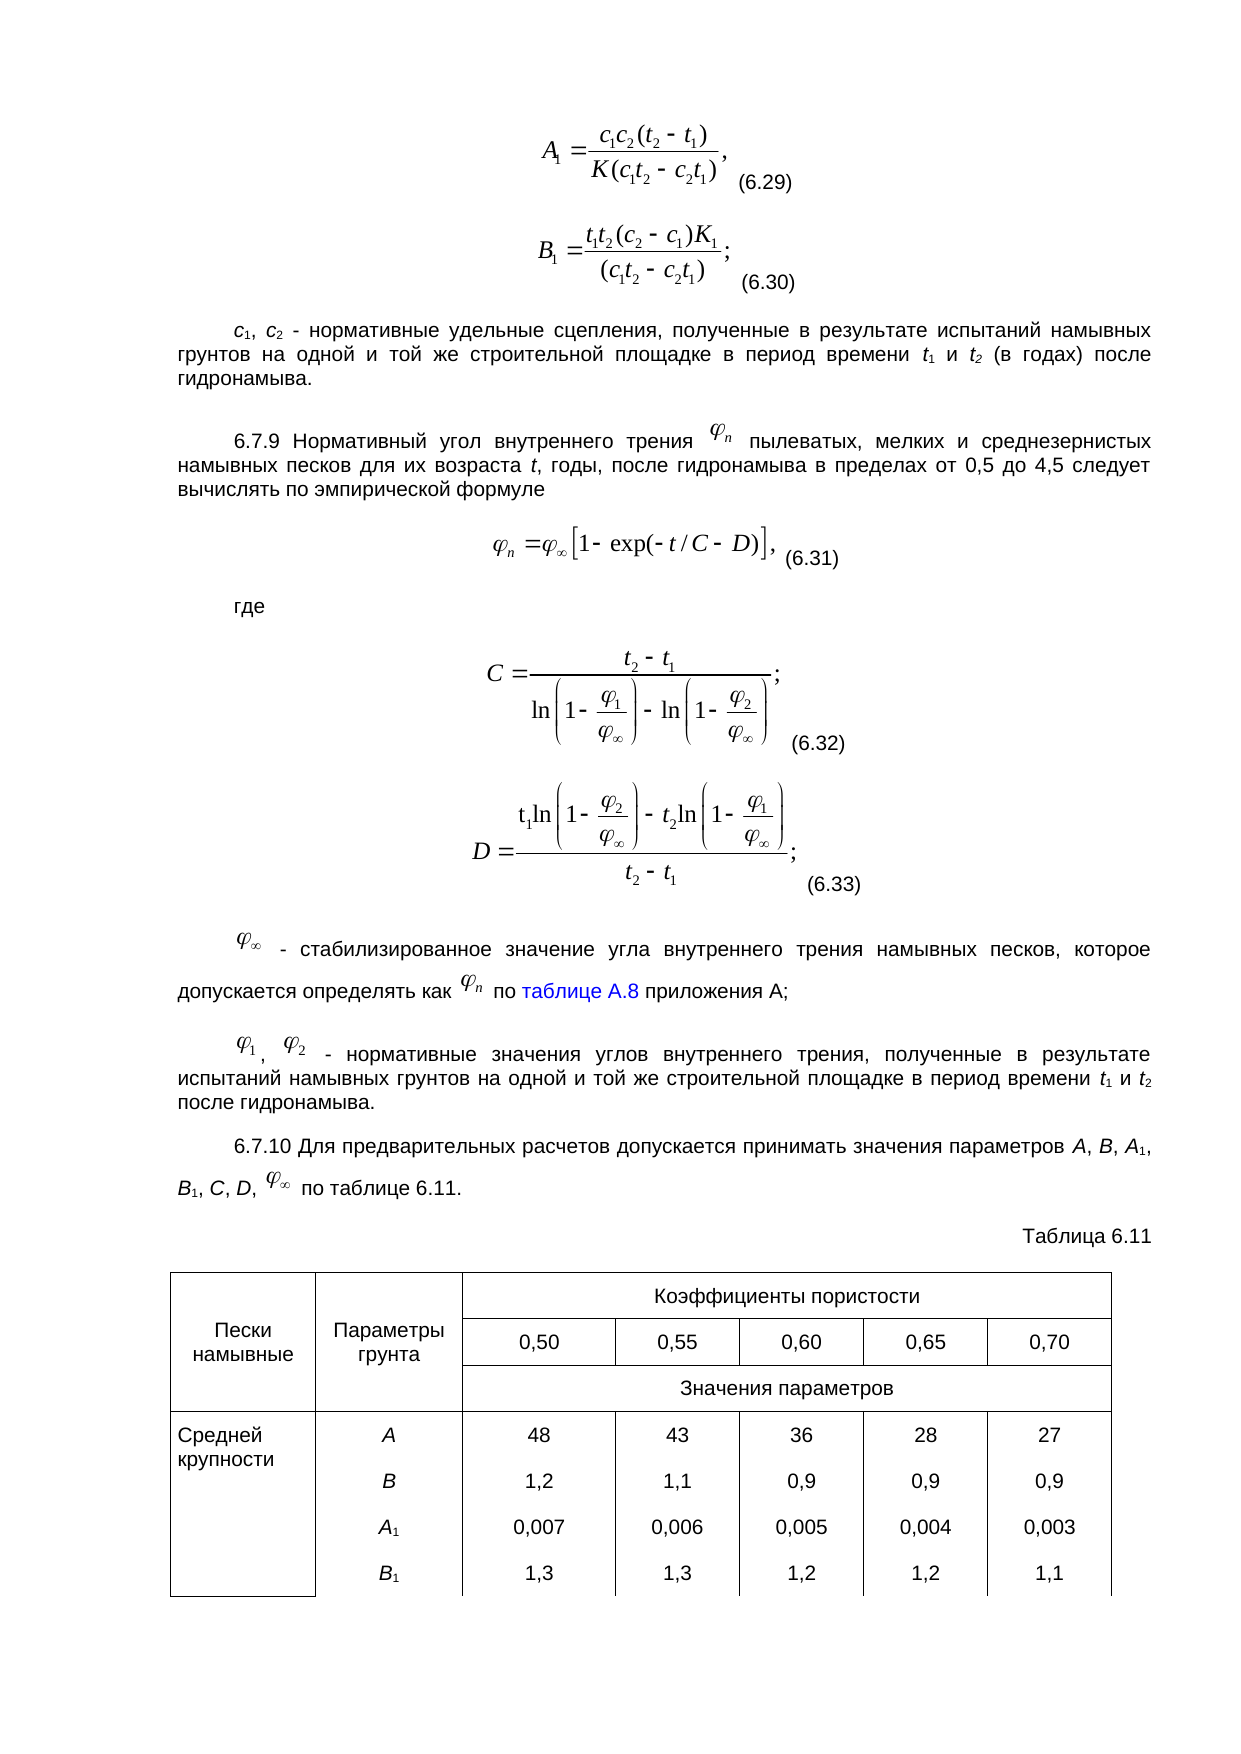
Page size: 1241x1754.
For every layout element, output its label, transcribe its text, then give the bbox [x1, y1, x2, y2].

text - стабилизированное значение угла внутреннего трения намывных песков, которое допускается определять как по таблице А.8 приложения А; [177, 919, 1152, 1003]
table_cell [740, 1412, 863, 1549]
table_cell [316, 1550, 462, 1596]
text 6.7.9 Нормативный угол внутреннего трения пылеватых, мелких и среднезернистых намывных песков для их возраста t, годы, после гидронамыва в пределах от 0,5 до 4,5 следует вычислять по эмпирической формуле [177, 411, 1152, 500]
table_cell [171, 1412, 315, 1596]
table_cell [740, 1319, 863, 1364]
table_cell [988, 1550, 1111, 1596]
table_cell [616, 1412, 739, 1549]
text , - нормативные значения углов внутреннего трения, полученные в результате испытаний намывных грунтов на одной и той же строительной площадке в период времени t1 и t2 после гидронамыва. [177, 1024, 1152, 1113]
text 6.7.10 Для предварительных расчетов допускается принимать значения параметров A, B, A1, B1, C, D, по таблице 6.11. [177, 1134, 1152, 1200]
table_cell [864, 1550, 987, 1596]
text (6.32) [177, 642, 1152, 754]
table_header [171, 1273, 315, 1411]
text c1, c2 - нормативные удельные сцепления, полученные в результате испытаний намывных грунтов на одной и той же строительной площадке в период времени t1 и t2 (в годах) после гидронамыва. [177, 318, 1152, 390]
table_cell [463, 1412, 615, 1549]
text (6.33) [177, 778, 1152, 895]
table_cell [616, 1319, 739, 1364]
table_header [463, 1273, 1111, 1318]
text (6.31) [177, 524, 1152, 570]
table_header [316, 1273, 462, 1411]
text (6.30) [177, 218, 1152, 294]
text где [177, 594, 1152, 618]
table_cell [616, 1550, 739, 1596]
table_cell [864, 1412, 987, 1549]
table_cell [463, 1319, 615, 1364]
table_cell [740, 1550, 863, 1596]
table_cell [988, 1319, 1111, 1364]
text Таблица 6.11 [177, 1224, 1152, 1248]
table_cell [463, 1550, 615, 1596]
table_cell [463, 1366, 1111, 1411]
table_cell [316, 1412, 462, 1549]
text (6.29) [177, 118, 1152, 194]
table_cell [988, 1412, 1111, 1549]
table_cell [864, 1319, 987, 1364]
